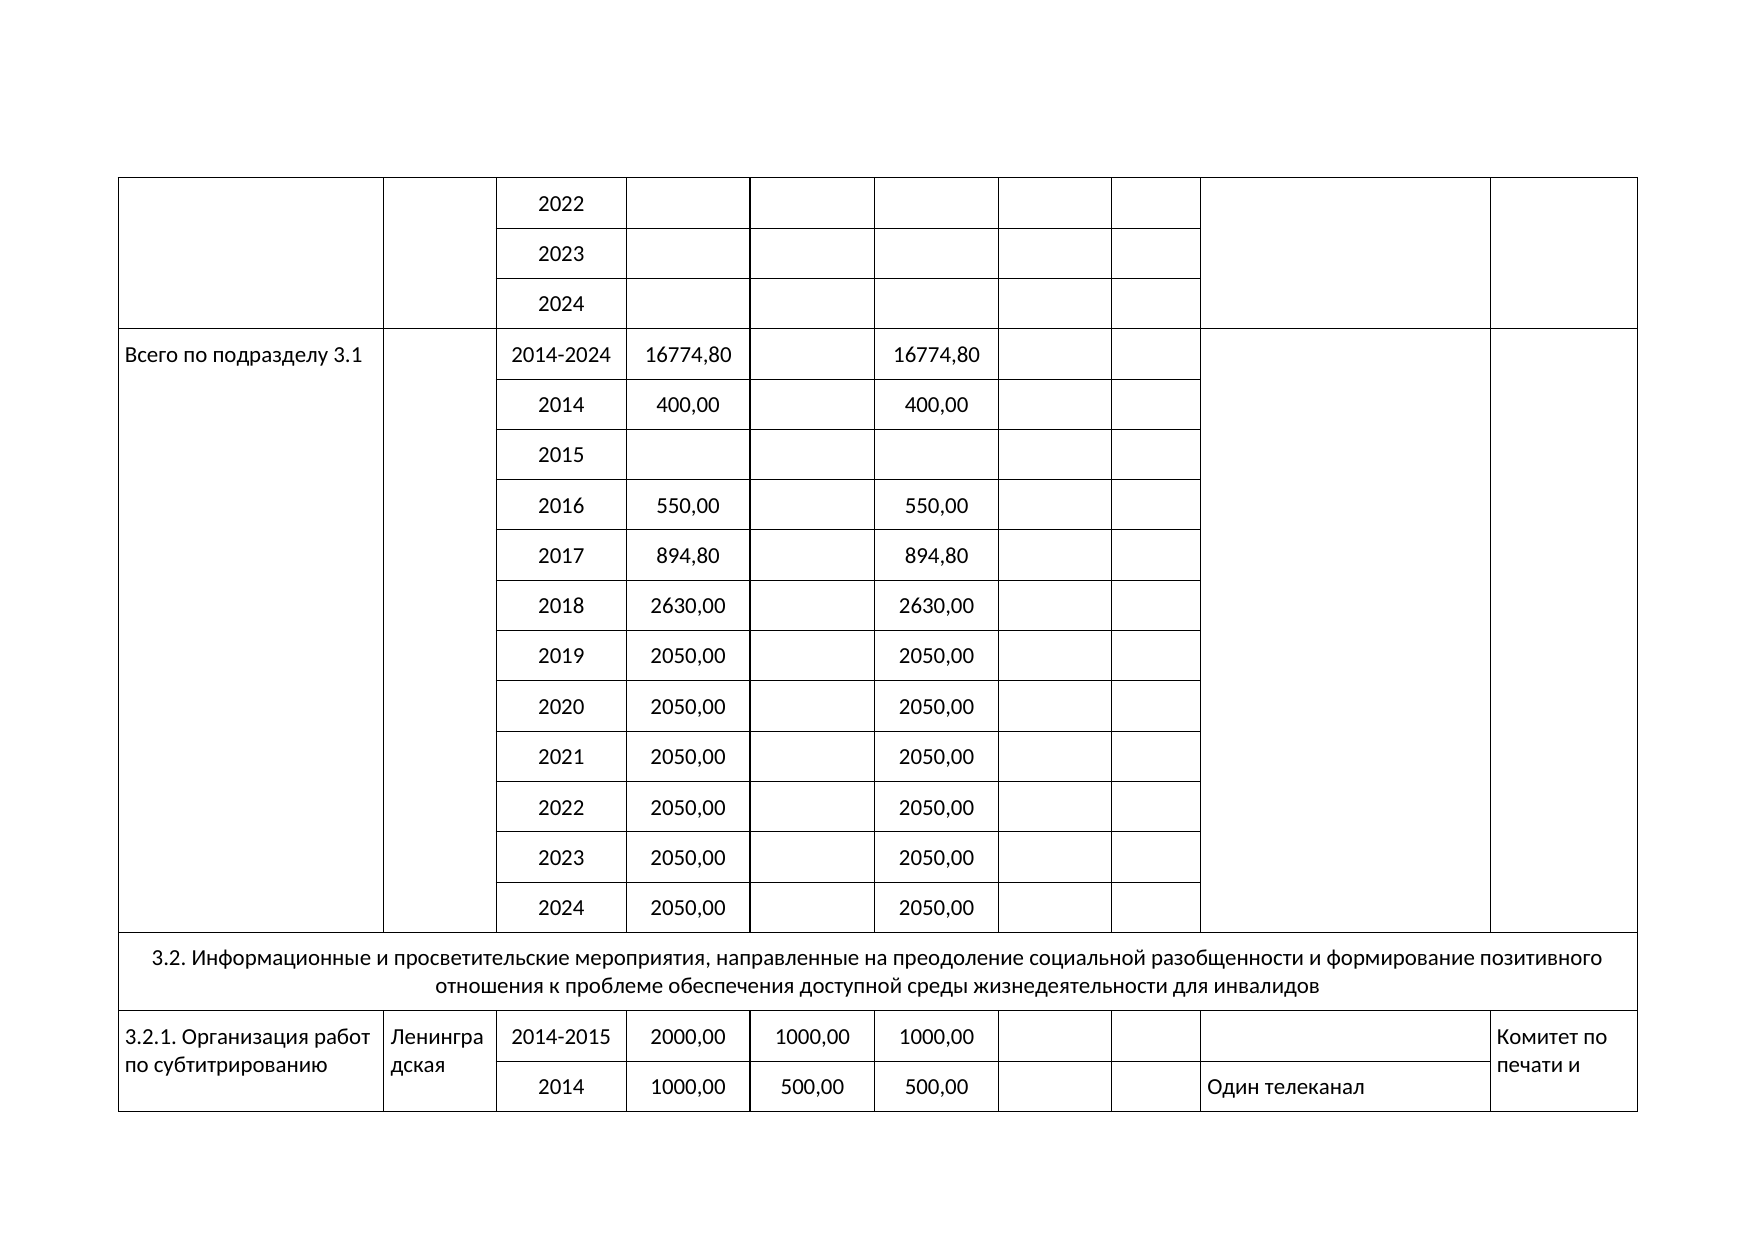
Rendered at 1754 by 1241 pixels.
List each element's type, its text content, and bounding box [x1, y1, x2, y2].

table_cell [875, 430, 998, 479]
table_cell [1112, 380, 1200, 429]
table_cell 400,00 [627, 380, 749, 429]
table_cell 2024 [497, 883, 626, 932]
table_cell [999, 732, 1111, 781]
table_cell [751, 732, 874, 781]
table_cell [999, 883, 1111, 932]
table_cell [1112, 732, 1200, 781]
table_cell [999, 631, 1111, 680]
table_cell 2022 [497, 782, 626, 831]
table_cell 2018 [497, 581, 626, 630]
table_cell 2017 [497, 530, 626, 580]
table_cell 2050,00 [627, 681, 749, 731]
table_cell 894,80 [875, 530, 998, 580]
table_cell 2014 [497, 1062, 626, 1111]
table_cell 2014 [497, 380, 626, 429]
table_cell [751, 279, 874, 328]
table_cell 2050,00 [875, 732, 998, 781]
table_cell 550,00 [875, 480, 998, 529]
table_cell 2050,00 [627, 883, 749, 932]
table_cell [999, 832, 1111, 882]
table_cell Всего по подразделу 3.1 [119, 329, 383, 932]
table_cell [751, 430, 874, 479]
table_cell [751, 329, 874, 378]
table_cell [875, 229, 998, 278]
table_cell 500,00 [751, 1062, 874, 1111]
table_cell 2014-2015 [497, 1011, 626, 1061]
table_cell [384, 329, 496, 932]
table_cell [1112, 480, 1200, 529]
table_cell [627, 430, 749, 479]
table_cell [999, 178, 1111, 227]
table_cell [999, 1011, 1111, 1061]
table_cell 2015 [497, 430, 626, 479]
table_cell [751, 832, 874, 882]
table_cell 2630,00 [875, 581, 998, 630]
table_cell 2050,00 [627, 631, 749, 680]
table_cell [999, 430, 1111, 479]
table_cell 3.2.1. Организация работ по субтитрированию информационных и развлекательных передач, создаваемых и транслируемых телекомпаниями Ленинградской области [119, 1011, 383, 1111]
table_cell [751, 178, 874, 227]
table_cell [751, 782, 874, 831]
table_cell [1201, 329, 1490, 932]
table_cell [1112, 279, 1200, 328]
table_cell 2023 [497, 832, 626, 882]
table_cell [999, 480, 1111, 529]
table_cell 2016 [497, 480, 626, 529]
table_cell [751, 530, 874, 580]
table_cell [1491, 329, 1637, 932]
table_cell [751, 380, 874, 429]
table_cell [627, 279, 749, 328]
table_cell [999, 229, 1111, 278]
table_cell 2023 [497, 229, 626, 278]
table_cell 1000,00 [751, 1011, 874, 1061]
table_cell 2630,00 [627, 581, 749, 630]
table_cell 500,00 [875, 1062, 998, 1111]
table_cell [999, 581, 1111, 630]
table_cell [875, 178, 998, 227]
table_cell 2050,00 [627, 782, 749, 831]
table_cell [999, 681, 1111, 731]
table_cell [751, 883, 874, 932]
table_cell [875, 279, 998, 328]
table_cell 894,80 [627, 530, 749, 580]
table_cell 2050,00 [875, 631, 998, 680]
table_cell [999, 329, 1111, 378]
table_cell [999, 279, 1111, 328]
table_cell 16774,80 [875, 329, 998, 378]
table_cell 2020 [497, 681, 626, 731]
table_cell 2050,00 [875, 832, 998, 882]
table_cell [999, 1062, 1111, 1111]
table_cell 16774,80 [627, 329, 749, 378]
table_cell 2050,00 [627, 732, 749, 781]
table_cell [1112, 1011, 1200, 1061]
table_cell [751, 480, 874, 529]
table_cell 550,00 [627, 480, 749, 529]
table_cell [751, 229, 874, 278]
table_cell [1112, 832, 1200, 882]
table_cell [1112, 178, 1200, 227]
table_cell [999, 782, 1111, 831]
table_cell [999, 530, 1111, 580]
table_cell 3.2. Информационные и просветительские мероприятия, направленные на преодоление социальной разобщенности и формирование позитивного отношения к проблеме обеспечения доступной среды жизнедеятельности для инвалидов [119, 933, 1637, 1010]
table_cell [1112, 229, 1200, 278]
table_cell [751, 681, 874, 731]
table_cell 2050,00 [627, 832, 749, 882]
table_cell [1112, 782, 1200, 831]
table_cell [1112, 581, 1200, 630]
table_cell 2050,00 [875, 883, 998, 932]
table_cell 2050,00 [875, 681, 998, 731]
table_cell [627, 178, 749, 227]
table_cell [1112, 430, 1200, 479]
table_cell [1112, 1062, 1200, 1111]
table_cell [751, 631, 874, 680]
table_cell 2021 [497, 732, 626, 781]
table_cell [999, 380, 1111, 429]
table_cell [1491, 1011, 1637, 1111]
table_cell [1112, 530, 1200, 580]
table_cell 400,00 [875, 380, 998, 429]
table_cell 2000,00 [627, 1011, 749, 1061]
table_cell 1000,00 [627, 1062, 749, 1111]
table_cell 1000,00 [875, 1011, 998, 1061]
table_cell 2014-2024 [497, 329, 626, 378]
table_cell Один телеканал [1201, 1062, 1490, 1111]
table_cell Ленинградская область [384, 1011, 496, 1111]
table_cell [627, 229, 749, 278]
table_cell 2024 [497, 279, 626, 328]
table_cell [1112, 681, 1200, 731]
table_cell [751, 581, 874, 630]
table_cell [1112, 631, 1200, 680]
table_cell 2019 [497, 631, 626, 680]
table_cell [1112, 883, 1200, 932]
table_cell [1112, 329, 1200, 378]
table_cell 2022 [497, 178, 626, 227]
table_cell 2050,00 [875, 782, 998, 831]
table_cell [1201, 1011, 1490, 1061]
